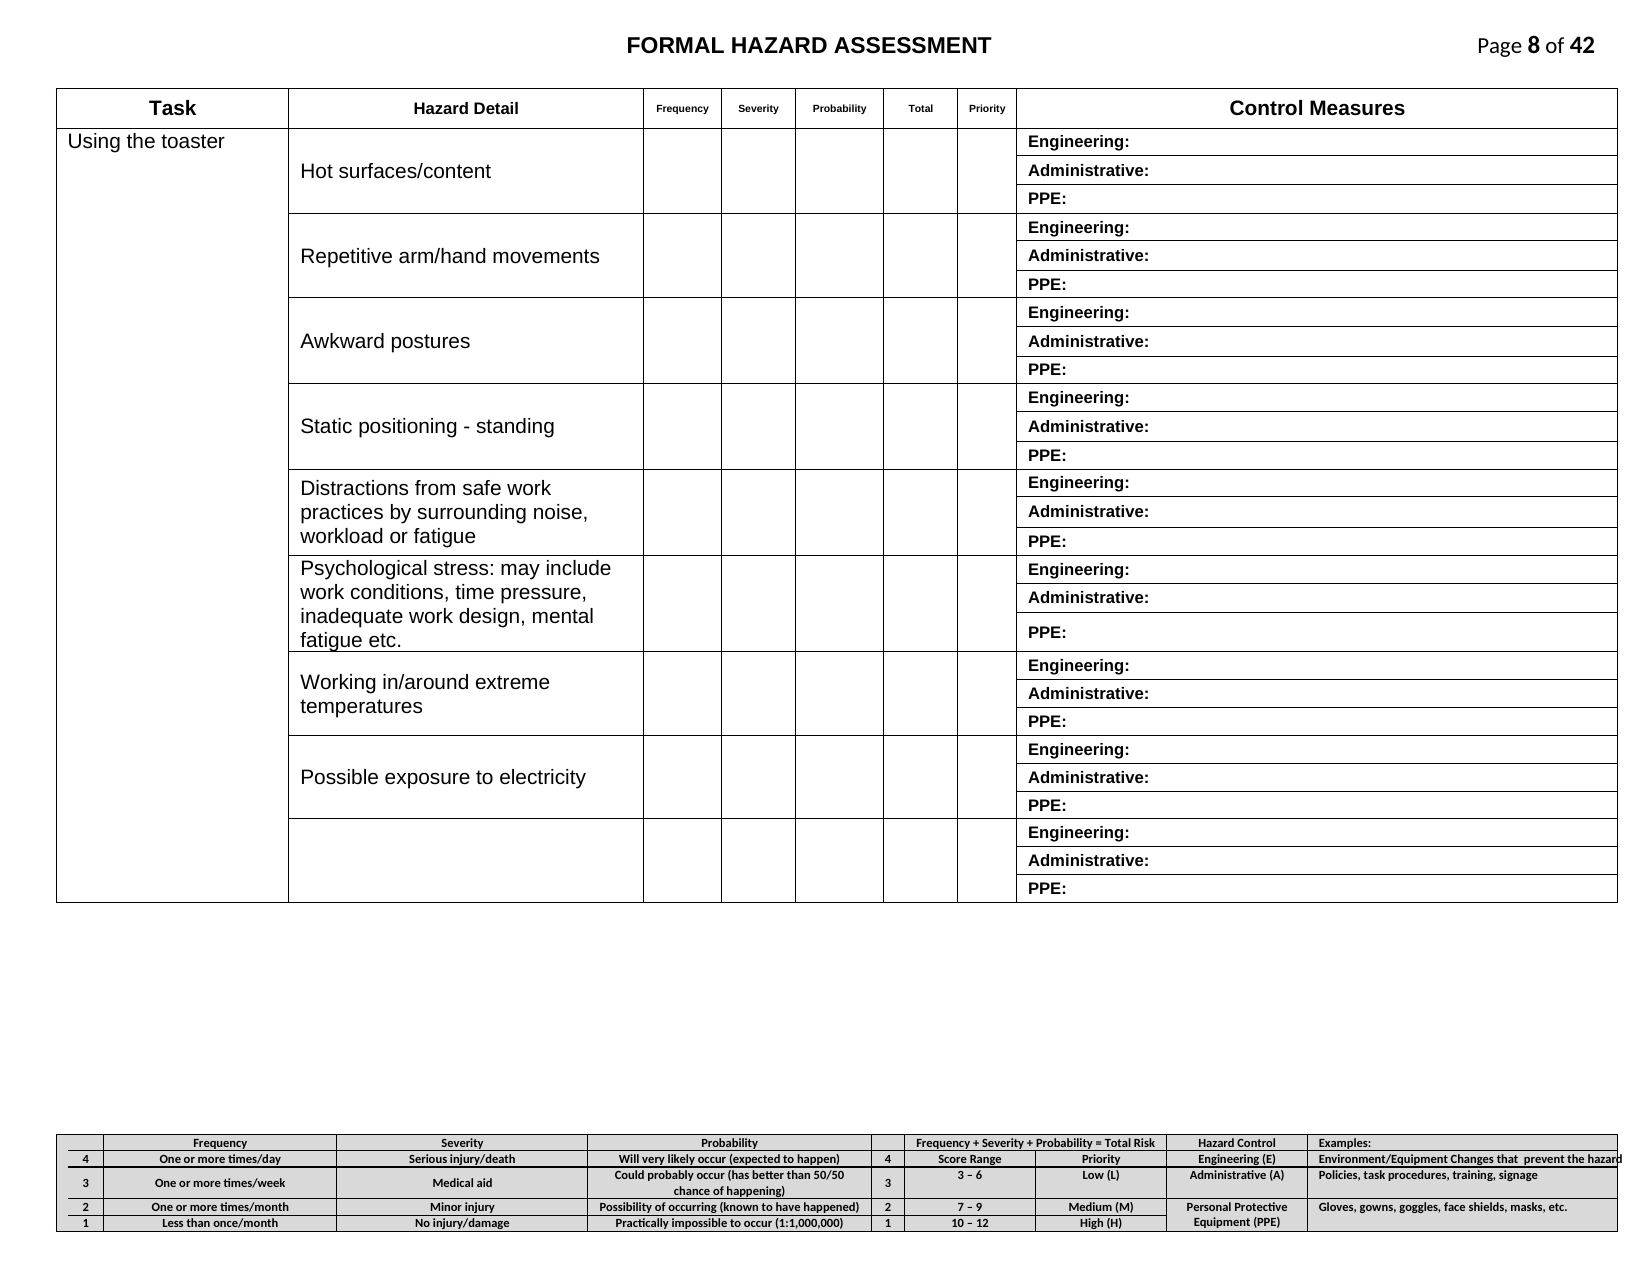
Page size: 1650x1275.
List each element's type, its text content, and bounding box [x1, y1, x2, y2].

table_cell PPE: [1017, 185, 1617, 213]
table_cell [796, 819, 883, 902]
table_cell [722, 556, 795, 651]
table_cell [722, 652, 795, 735]
table_cell Administrative: [1017, 584, 1617, 612]
table_cell PPE: [1017, 708, 1617, 735]
table_cell [958, 556, 1016, 651]
table_cell [644, 298, 721, 383]
table_cell Static positioning - standing [289, 384, 643, 469]
table_cell [884, 470, 957, 554]
table_cell PPE: [1017, 528, 1617, 554]
table_cell [722, 470, 795, 554]
table_cell [722, 384, 795, 469]
table_cell [796, 214, 883, 297]
table_cell [958, 470, 1016, 554]
table_header Priority [958, 89, 1016, 127]
table_cell Engineering: [1017, 556, 1617, 583]
table_cell PPE: [1017, 357, 1617, 383]
table_header Probability [796, 89, 883, 127]
table_cell Engineering: [1017, 298, 1617, 326]
table_cell [722, 736, 795, 818]
table_header Severity [722, 89, 795, 127]
table_cell [884, 736, 957, 818]
table_header Total [884, 89, 957, 127]
table_cell [796, 556, 883, 651]
table_cell [884, 214, 957, 297]
table_cell PPE: [1017, 792, 1617, 818]
table_cell Administrative: [1017, 680, 1617, 707]
table_cell [722, 298, 795, 383]
table_cell Administrative: [1017, 241, 1617, 270]
table_cell Awkward postures [289, 298, 643, 383]
table_cell Engineering: [1017, 470, 1617, 496]
table_cell [722, 819, 795, 902]
table_cell Possible exposure to electricity [289, 736, 643, 818]
table_cell [884, 129, 957, 213]
table_cell Administrative: [1017, 497, 1617, 527]
table_cell [644, 214, 721, 297]
table_header Frequency [644, 89, 721, 127]
table_cell [796, 470, 883, 554]
table_cell [958, 819, 1016, 902]
table_cell [644, 384, 721, 469]
table_cell [722, 129, 795, 213]
table_header Task [57, 89, 288, 127]
table_cell [958, 384, 1016, 469]
table_cell Engineering: [1017, 214, 1617, 240]
table_cell Working in/around extreme temperatures [289, 652, 643, 735]
table_cell [796, 652, 883, 735]
table_cell [796, 736, 883, 818]
table_cell [796, 298, 883, 383]
table_cell [644, 736, 721, 818]
table_cell PPE: [1017, 613, 1617, 651]
table_cell [644, 556, 721, 651]
table_cell Engineering: [1017, 384, 1617, 411]
table_cell [958, 298, 1016, 383]
table_cell [796, 129, 883, 213]
table_header Hazard Detail [289, 89, 643, 127]
table_header Control Measures [1017, 89, 1617, 127]
table_cell [958, 129, 1016, 213]
table_cell [644, 470, 721, 554]
table_cell PPE: [1017, 875, 1617, 902]
table_cell Distractions from safe work practices by surrounding noise, workload or fatigue [289, 470, 643, 554]
table_cell [958, 736, 1016, 818]
table_cell PPE: [1017, 442, 1617, 469]
table_cell Psychological stress: may include work conditions, time pressure, inadequate work design, mental fatigue etc. [289, 556, 643, 651]
table_cell [644, 819, 721, 902]
table_cell Repetitive arm/hand movements [289, 214, 643, 297]
table_cell [644, 652, 721, 735]
table_cell Engineering: [1017, 652, 1617, 679]
table_cell Engineering: [1017, 819, 1617, 846]
table_cell [884, 384, 957, 469]
table_cell [958, 652, 1016, 735]
table_cell [884, 819, 957, 902]
table_cell [722, 214, 795, 297]
table_cell [884, 652, 957, 735]
table_cell [796, 384, 883, 469]
table_cell [289, 819, 643, 902]
table_cell Administrative: [1017, 412, 1617, 441]
table_cell [644, 129, 721, 213]
table_cell Administrative: [1017, 764, 1617, 791]
table_cell Administrative: [1017, 847, 1617, 874]
table_cell Engineering: [1017, 736, 1617, 763]
table_cell Administrative: [1017, 156, 1617, 184]
table_cell Hot surfaces/content [289, 129, 643, 213]
table_cell Engineering: [1017, 129, 1617, 155]
table_cell Administrative: [1017, 327, 1617, 356]
table_cell [884, 556, 957, 651]
table_cell [958, 214, 1016, 297]
table_cell [884, 298, 957, 383]
table_cell Using the toaster [57, 129, 288, 902]
table_cell PPE: [1017, 271, 1617, 297]
